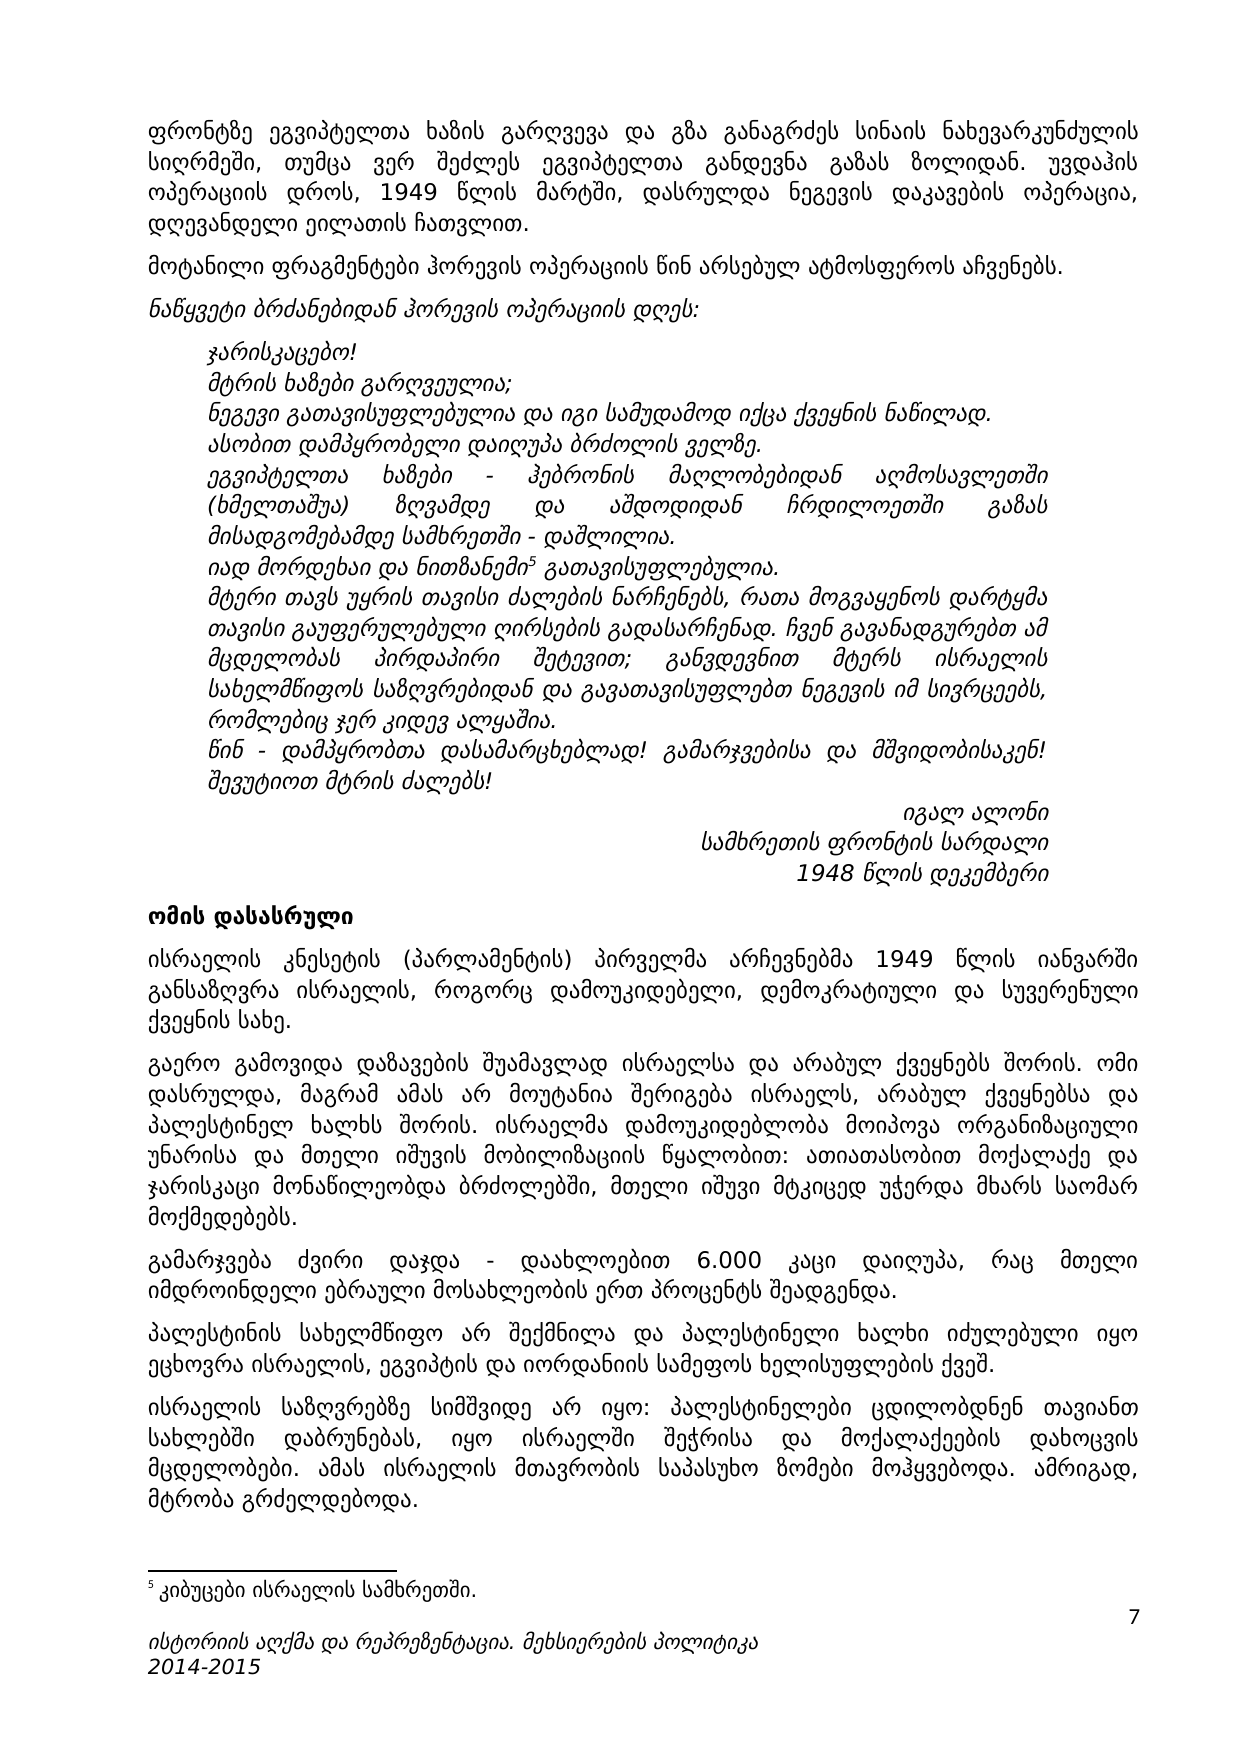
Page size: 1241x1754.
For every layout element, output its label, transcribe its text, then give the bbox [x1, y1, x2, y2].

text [148, 118, 1140, 237]
text სამხრეთის ფრონტის სარდალი [207, 829, 1048, 856]
text მტერი თავს უყრის თავისი ძალების ნარჩენებს, რათა მოგვაყენოს დარტყმა თავისი გაუფერულებული ღირსების გადასარჩენად. ჩვენ გავანადგურებთ ამ მცდელობას პირდაპირი შეტევით; განვდევნით მტერს ისრაელის სახელმწიფოს საზღვრებიდან და გავათავისუფლებთ ნეგევის იმ სივრცეებს, რომლებიც ჯერ კიდევ ალყაშია. [207, 584, 1048, 733]
text პალესტინის სახელმწიფო არ შექმნილა და პალესტინელი ხალხი იძულებული იყო ეცხოვრა ისრაელის, ეგვიპტის და იორდანიის სამეფოს ხელისუფლების ქვეშ. [148, 1321, 1140, 1378]
text ისრაელის კნესეტის (პარლამენტის) პირველმა არჩევნებმა 1949 წლის იანვარში განსაზღვრა ისრაელის, როგორც დამოუკიდებელი, დემოკრატიული და სუვერენული ქვეყნის სახე. [148, 946, 1140, 1034]
text გაერო გამოვიდა დაზავების შუამავლად ისრაელსა და არაბულ ქვეყნებს შორის. ომი დასრულდა, მაგრამ ამას არ მოუტანია შერიგება ისრაელს, არაბულ ქვეყნებსა და პალესტინელ ხალხს შორის. ისრაელმა დამოუკიდებლობა მოიპოვა ორგანიზაციული უნარისა და მთელი იშუვის მობილიზაციის წყალობით: ათიათასობით მოქალაქე და ჯარისკაცი მონაწილეობდა ბრძოლებში, მთელი იშუვი მტკიცედ უჭერდა მხარს საომარ მოქმედებებს. [148, 1051, 1140, 1230]
text მოტანილი ფრაგმენტები ჰორევის ოპერაციის წინ არსებულ ატმოსფეროს აჩვენებს. [148, 253, 1140, 280]
text ნეგევი გათავისუფლებულია და იგი სამუდამოდ იქცა ქვეყნის ნაწილად. [207, 401, 1048, 427]
text ომის დასასრული [148, 903, 1140, 930]
text ისრაელის საზღვრებზე სიმშვიდე არ იყო: პალესტინელები ცდილობდნენ თავიანთ სახლებში დაბრუნებას, იყო ისრაელში შეჭრისა და მოქალაქეების დახოცვის მცდელობები. ამას ისრაელის მთავრობის საპასუხო ზომები მოჰყვებოდა. ამრიგად, მტრობა გრძელდებოდა. [148, 1394, 1140, 1513]
text 1948 წლის დეკემბერი [207, 860, 1048, 887]
text წინ - დამპყრობთა დასამარცხებლად! გამარჯვებისა და მშვიდობისაკენ! შევუტიოთ მტრის ძალებს! [207, 737, 1048, 795]
text ეგვიპტელთა ხაზები - ჰებრონის მაღლობებიდან აღმოსავლეთში (ხმელთაშუა) ზღვამდე და აშდოდიდან ჩრდილოეთში გაზას მისადგომებამდე სამხრეთში - დაშლილია. [207, 462, 1048, 550]
text გამარჯვება ძვირი დაჯდა - დაახლოებით 6.000 კაცი დაიღუპა, რაც მთელი იმდროინდელი ებრაული მოსახლეობის ერთ პროცენტს შეადგენდა. [148, 1247, 1140, 1304]
text იგალ ალონი [207, 799, 1048, 825]
text ჯარისკაცებო! [207, 339, 1048, 366]
text ასობით დამპყრობელი დაიღუპა ბრძოლის ველზე. [207, 431, 1048, 458]
text მტრის ხაზები გარღვეულია; [207, 370, 1048, 397]
text ნაწყვეტი ბრძანებიდან ჰორევის ოპერაციის დღეს: [148, 296, 1140, 323]
text იად მორდეხაი და ნითზანემი გათავისუფლებულია. [207, 554, 1048, 580]
